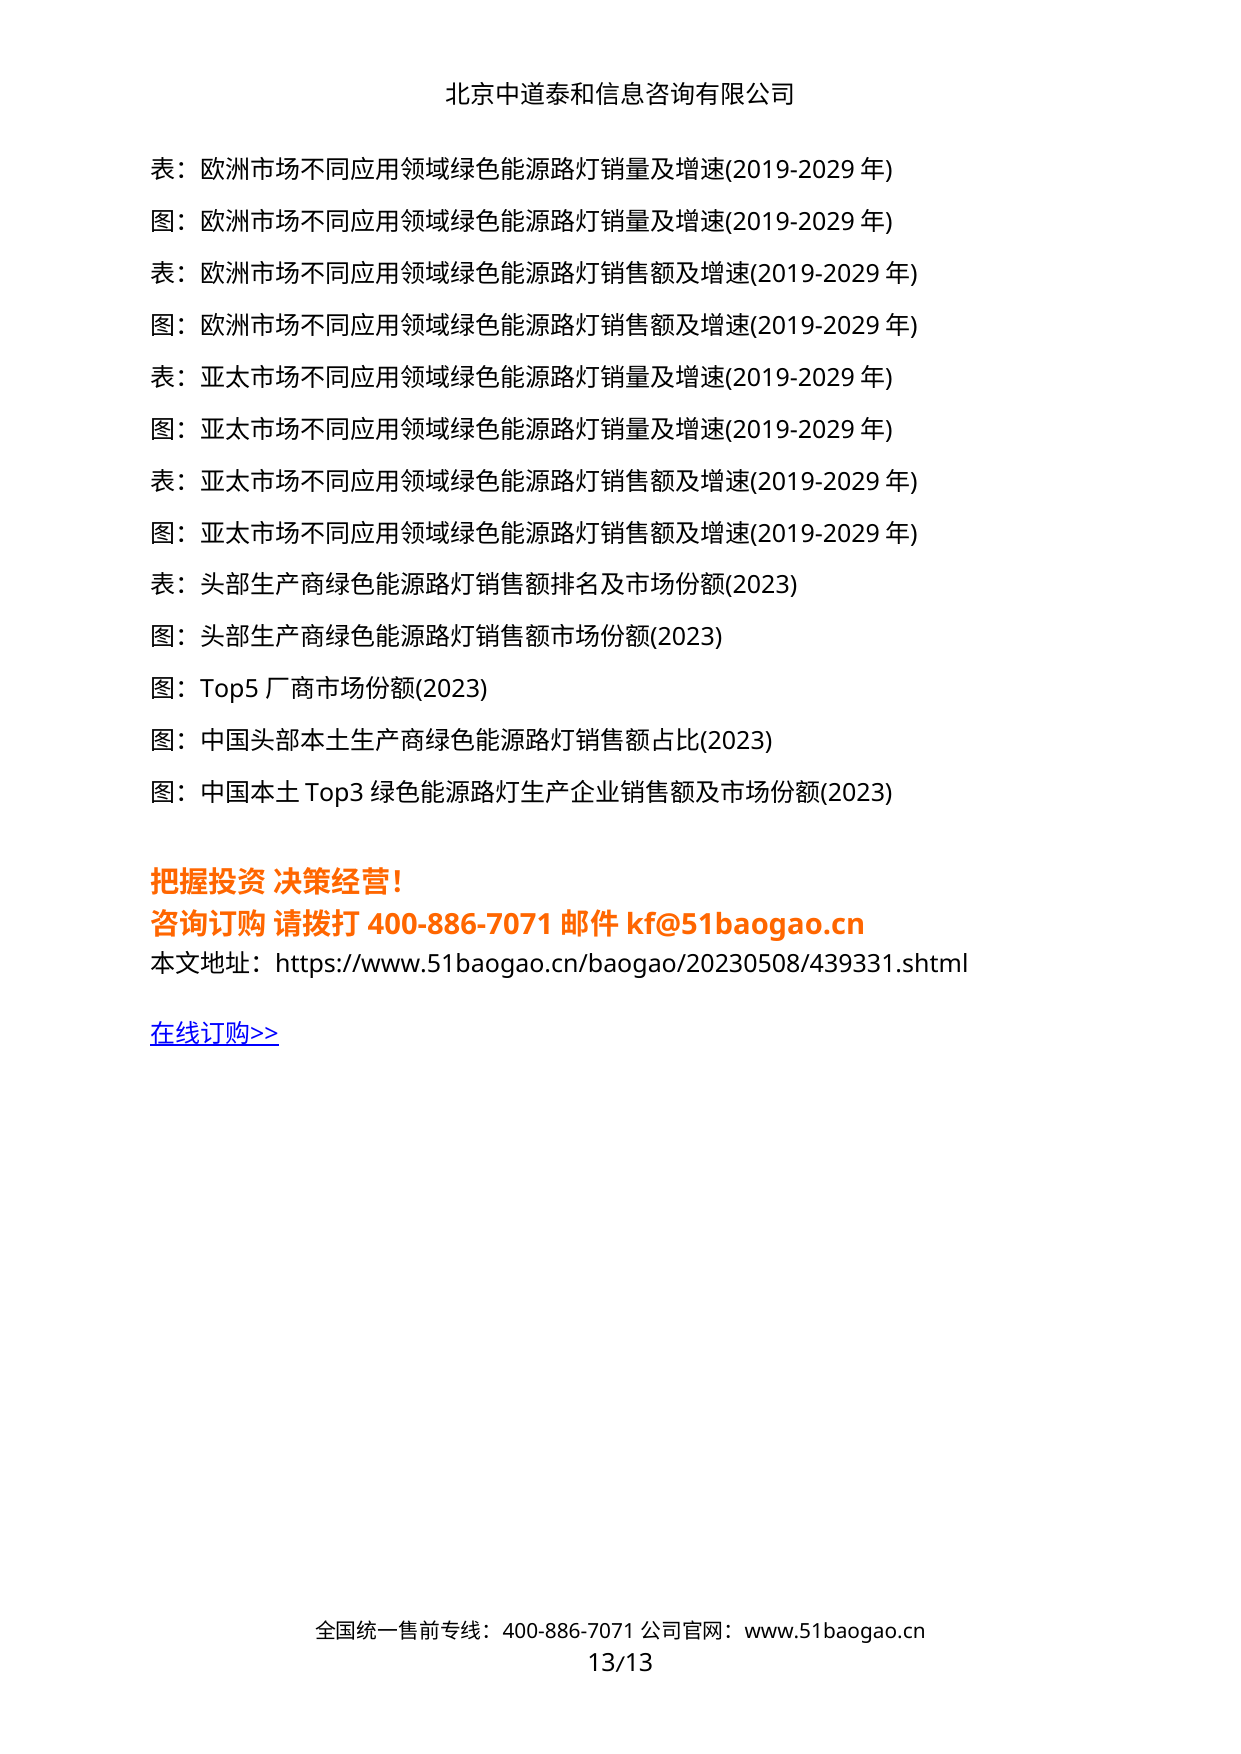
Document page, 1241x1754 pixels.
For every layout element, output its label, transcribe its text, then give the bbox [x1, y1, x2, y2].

text 图：亚太市场不同应用领域绿色能源路灯销售额及增速(2019-2029年) [150, 513, 1090, 549]
text 图：中国本土Top3 绿色能源路灯生产企业销售额及市场份额(2023) [150, 772, 1090, 809]
text 把握投资 决策经营！咨询订购 请拨打 400-886-7071 邮件 kf@51baogao.cn本文地址：https://www.51baogao.cn/baogao/20230508/439331.shtml [150, 824, 1090, 979]
text 图：亚太市场不同应用领域绿色能源路灯销量及增速(2019-2029年) [150, 409, 1090, 446]
text 图：欧洲市场不同应用领域绿色能源路灯销售额及增速(2019-2029年) [150, 306, 1090, 342]
text 在线订购>> [150, 979, 1090, 1050]
text 图：中国头部本土生产商绿色能源路灯销售额占比(2023) [150, 721, 1090, 757]
text 图：Top5 厂商市场份额(2023) [150, 669, 1090, 705]
text 图：欧洲市场不同应用领域绿色能源路灯销量及增速(2019-2029年) [150, 202, 1090, 238]
text 图：头部生产商绿色能源路灯销售额市场份额(2023) [150, 617, 1090, 653]
text 表：欧洲市场不同应用领域绿色能源路灯销量及增速(2019-2029年) [150, 150, 1090, 186]
text 表：欧洲市场不同应用领域绿色能源路灯销售额及增速(2019-2029年) [150, 254, 1090, 290]
text 表：头部生产商绿色能源路灯销售额排名及市场份额(2023) [150, 565, 1090, 601]
text 表：亚太市场不同应用领域绿色能源路灯销售额及增速(2019-2029年) [150, 461, 1090, 497]
text 表：亚太市场不同应用领域绿色能源路灯销量及增速(2019-2029年) [150, 357, 1090, 394]
